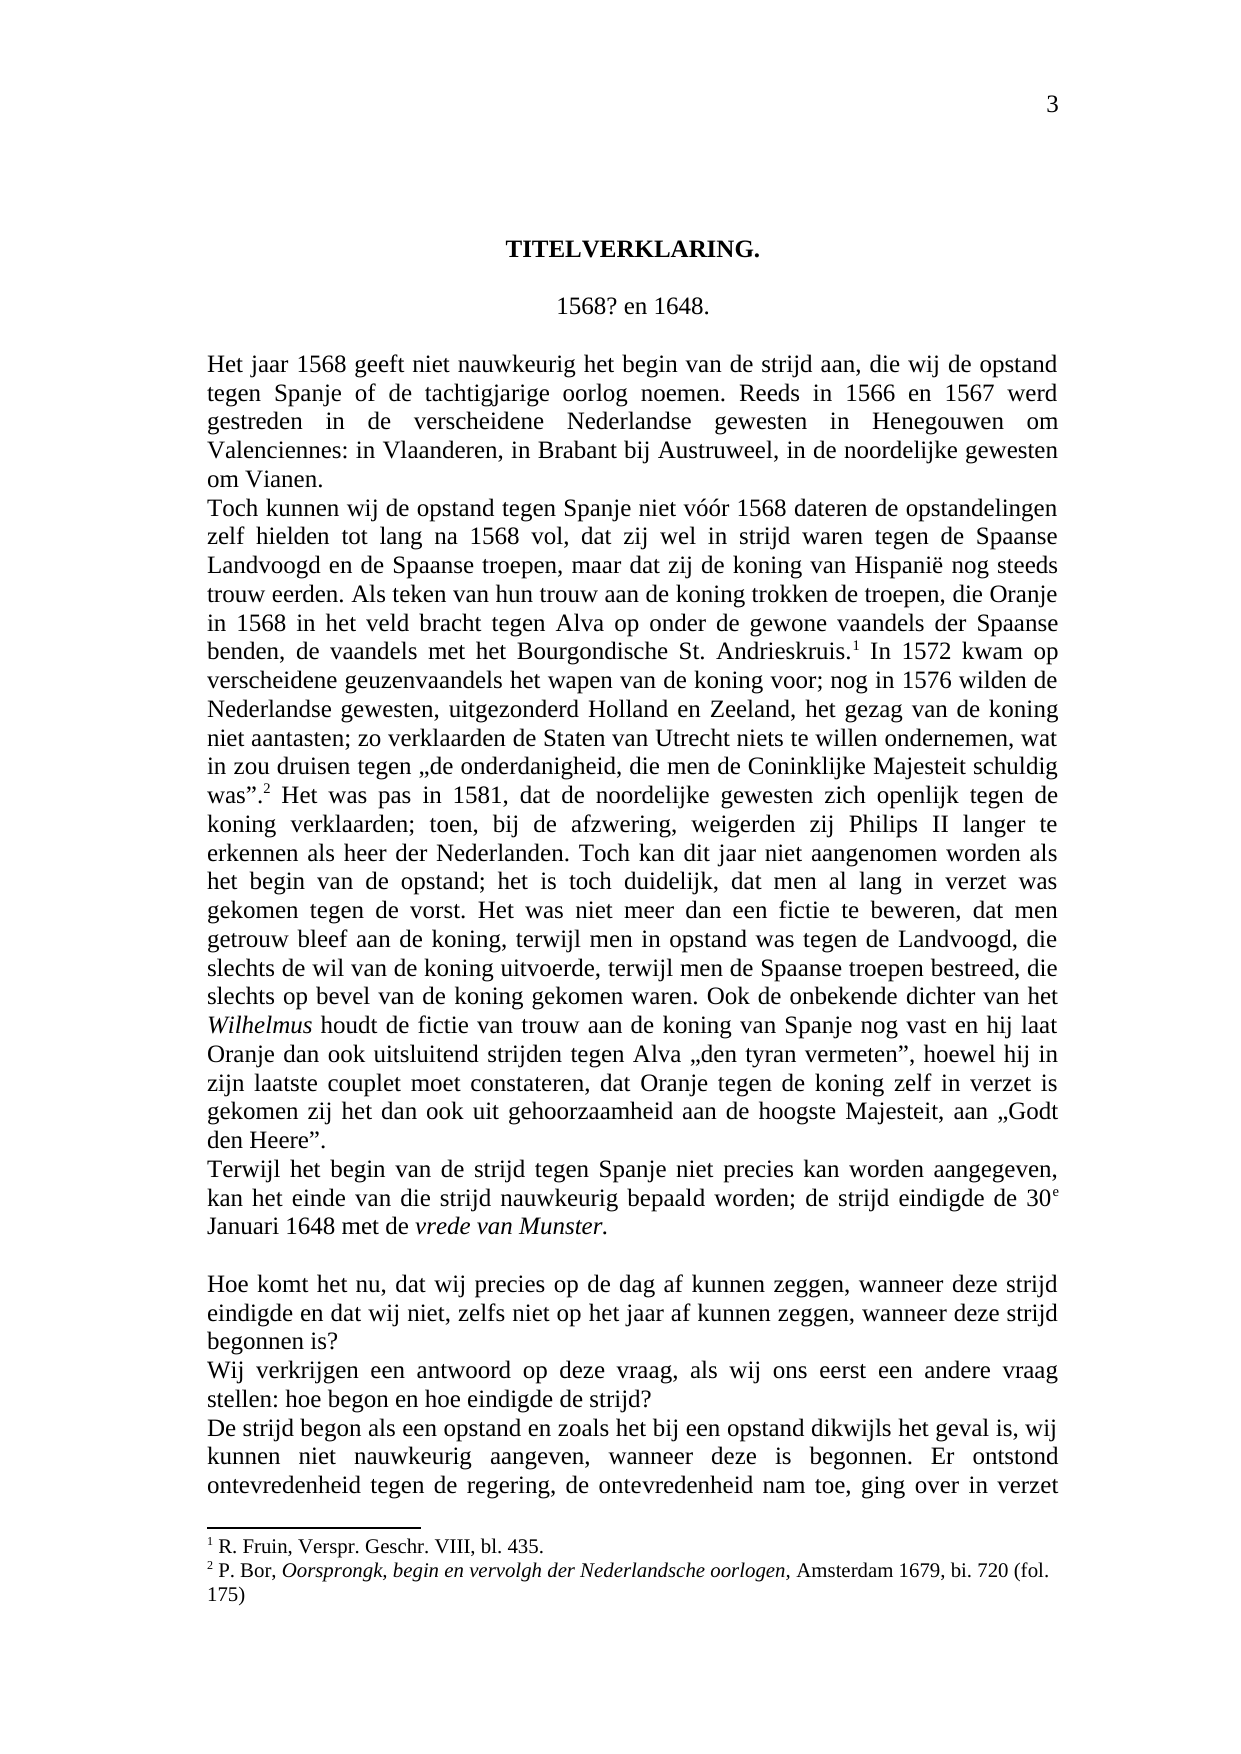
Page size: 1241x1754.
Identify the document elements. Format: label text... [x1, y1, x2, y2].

text 1568? en 1648. [207, 291, 1059, 320]
text Terwijl het begin van de strijd tegen Spanje niet precies kan worden aangegeven, kan het einde van die strijd nauwkeurig bepaald worden; de strijd eindigde de 30e Januari 1648 met de vrede van Munster. [207, 1154, 1059, 1240]
text Het jaar 1568 geeft niet nauwkeurig het begin van de strijd aan, die wij de opstand tegen Spanje of de tachtigjarige oorlog noemen. Reeds in 1566 en 1567 werd gestreden in de verscheidene Nederlandse gewesten in Henegouwen om Valenciennes: in Vlaanderen, in Brabant bij Austruweel, in de noordelijke gewesten om Vianen. [207, 349, 1059, 493]
text TITELVERKLARING. [207, 234, 1059, 291]
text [207, 1413, 1059, 1499]
text Hoe komt het nu, dat wij precies op de dag af kunnen zeggen, wanneer deze strijd eindigde en dat wij niet, zelfs niet op het jaar af kunnen zeggen, wanneer deze strijd begonnen is? [207, 1269, 1059, 1355]
text Wij verkrijgen een antwoord op deze vraag, als wij ons eerst een andere vraag stellen: hoe begon en hoe eindigde de strijd? [207, 1355, 1059, 1413]
text Toch kunnen wij de opstand tegen Spanje niet vóór 1568 dateren de opstandelingen zelf hielden tot lang na 1568 vol, dat zij wel in strijd waren tegen de Spaanse Landvoogd en de Spaanse troepen, maar dat zij de koning van Hispanië nog steeds trouw eerden. Als teken van hun trouw aan de koning trokken de troepen, die Oranje in 1568 in het veld bracht tegen Alva op onder de gewone vaandels der Spaanse benden, de vaandels met het Bourgondische St. Andrieskruis. In 1572 kwam op verscheidene geuzenvaandels het wapen van de koning voor; nog in 1576 wilden de Nederlandse gewesten, uitgezonderd Holland en Zeeland, het gezag van de koning niet aantasten; zo verklaarden de Staten van Utrecht niets te willen ondernemen, wat in zou druisen tegen „de onderdanigheid, die men de Coninklijke Majesteit schuldig was”. Het was pas in 1581, dat de noordelijke gewesten zich openlijk tegen de koning verklaarden; toen, bij de afzwering, weigerden zij Philips II langer te erkennen als heer der Nederlanden. Toch kan dit jaar niet aangenomen worden als het begin van de opstand; het is toch duidelijk, dat men al lang in verzet was gekomen tegen de vorst. Het was niet meer dan een fictie te beweren, dat men getrouw bleef aan de koning, terwijl men in opstand was tegen de Landvoogd, die slechts de wil van de koning uitvoerde, terwijl men de Spaanse troepen bestreed, die slechts op bevel van de koning gekomen waren. Ook de onbekende dichter van het Wilhelmus houdt de fictie van trouw aan de koning van Spanje nog vast en hij laat Oranje dan ook uitsluitend strijden tegen Alva „den tyran vermeten”, hoewel hij in zijn laatste couplet moet constateren, dat Oranje tegen de koning zelf in verzet is gekomen zij het dan ook uit gehoorzaamheid aan de hoogste Majesteit, aan „Godt den Heere”. [207, 493, 1059, 1154]
